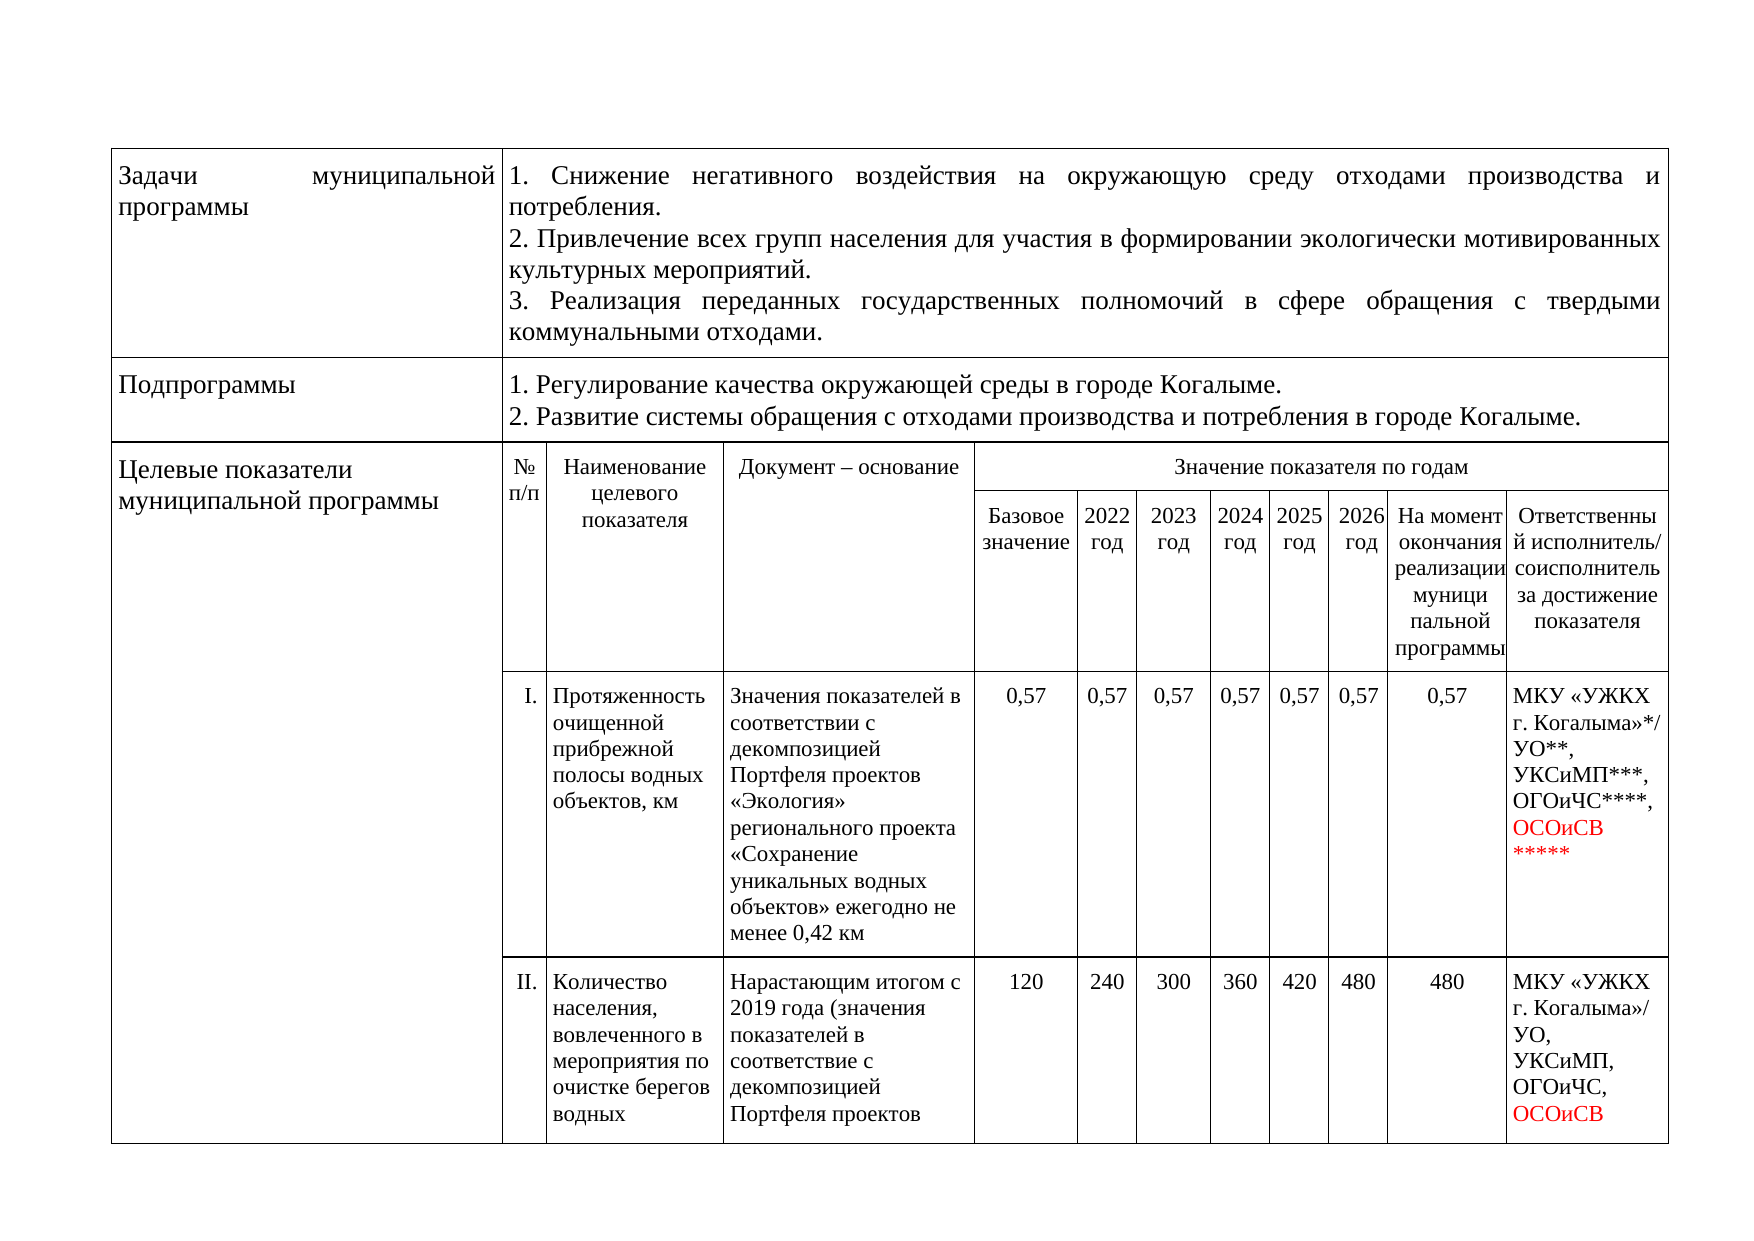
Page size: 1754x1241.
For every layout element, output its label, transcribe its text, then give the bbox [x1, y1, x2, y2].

table_cell 1. Регулирование качества окружающей среды в городе Когалыме. 2. Развитие системы обращения с отходами производства и потребления в городе Когалыме. [503, 358, 1668, 441]
table_cell Значения показателей в соответствии с декомпозицией Портфеля проектов «Экология» регионального проекта «Сохранение уникальных водных объектов» ежегодно не менее 0,42 км [724, 672, 974, 956]
table_cell МКУ «УЖКХ г. Когалыма»*/ УО**, УКСиМП***, ОГОиЧС****, ОСОиСВ ***** [1507, 672, 1668, 956]
table_cell № п/п [503, 443, 546, 671]
table_cell 360 [1211, 958, 1269, 1143]
table_cell [503, 958, 546, 1143]
table_cell 0,57 [1388, 672, 1506, 956]
table_cell 420 [1270, 958, 1328, 1143]
table_cell 2026 год [1329, 491, 1387, 671]
table_cell 480 [1329, 958, 1387, 1143]
table_cell Значение показателя по годам [975, 443, 1668, 490]
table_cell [547, 958, 723, 1143]
table_cell Задачи муниципальной программы [112, 149, 502, 357]
table_cell 2023 год [1137, 491, 1210, 671]
table_cell Подпрограммы [112, 358, 502, 441]
table_cell 0,57 [975, 672, 1077, 956]
table_cell 120 [975, 958, 1077, 1143]
table_cell 0,57 [1137, 672, 1210, 956]
table_cell 0,57 [1211, 672, 1269, 956]
table_cell 0,57 [1329, 672, 1387, 956]
table_cell Целевые показатели муниципальной программы [112, 443, 502, 1143]
table_cell Наименование целевого показателя [547, 443, 723, 671]
table_cell Ответственный исполнитель/ соисполнитель за достижение показателя [1507, 491, 1668, 671]
table_cell 2022 год [1078, 491, 1136, 671]
table_cell 1. Снижение негативного воздействия на окружающую среду отходами производства и потребления. 2. Привлечение всех групп населения для участия в формировании экологически мотивированных культурных мероприятий. 3. Реализация переданных государственных полномочий в сфере обращения с твердыми коммунальными отходами. [503, 149, 1668, 357]
table_cell На момент окончания реализации муници пальной программы [1388, 491, 1506, 671]
table_cell 2024 год [1211, 491, 1269, 671]
table_cell 240 [1078, 958, 1136, 1143]
table_cell 0,57 [1270, 672, 1328, 956]
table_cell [1507, 958, 1668, 1143]
table_cell Протяженность очищенной прибрежной полосы водных объектов, км [547, 672, 723, 956]
table_cell 0,57 [1078, 672, 1136, 956]
table_cell Документ – основание [724, 443, 974, 671]
table_cell 2025 год [1270, 491, 1328, 671]
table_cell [724, 958, 974, 1143]
table_cell Базовое значение [975, 491, 1077, 671]
table_cell 480 [1388, 958, 1506, 1143]
table_cell 300 [1137, 958, 1210, 1143]
table_cell [503, 672, 546, 956]
